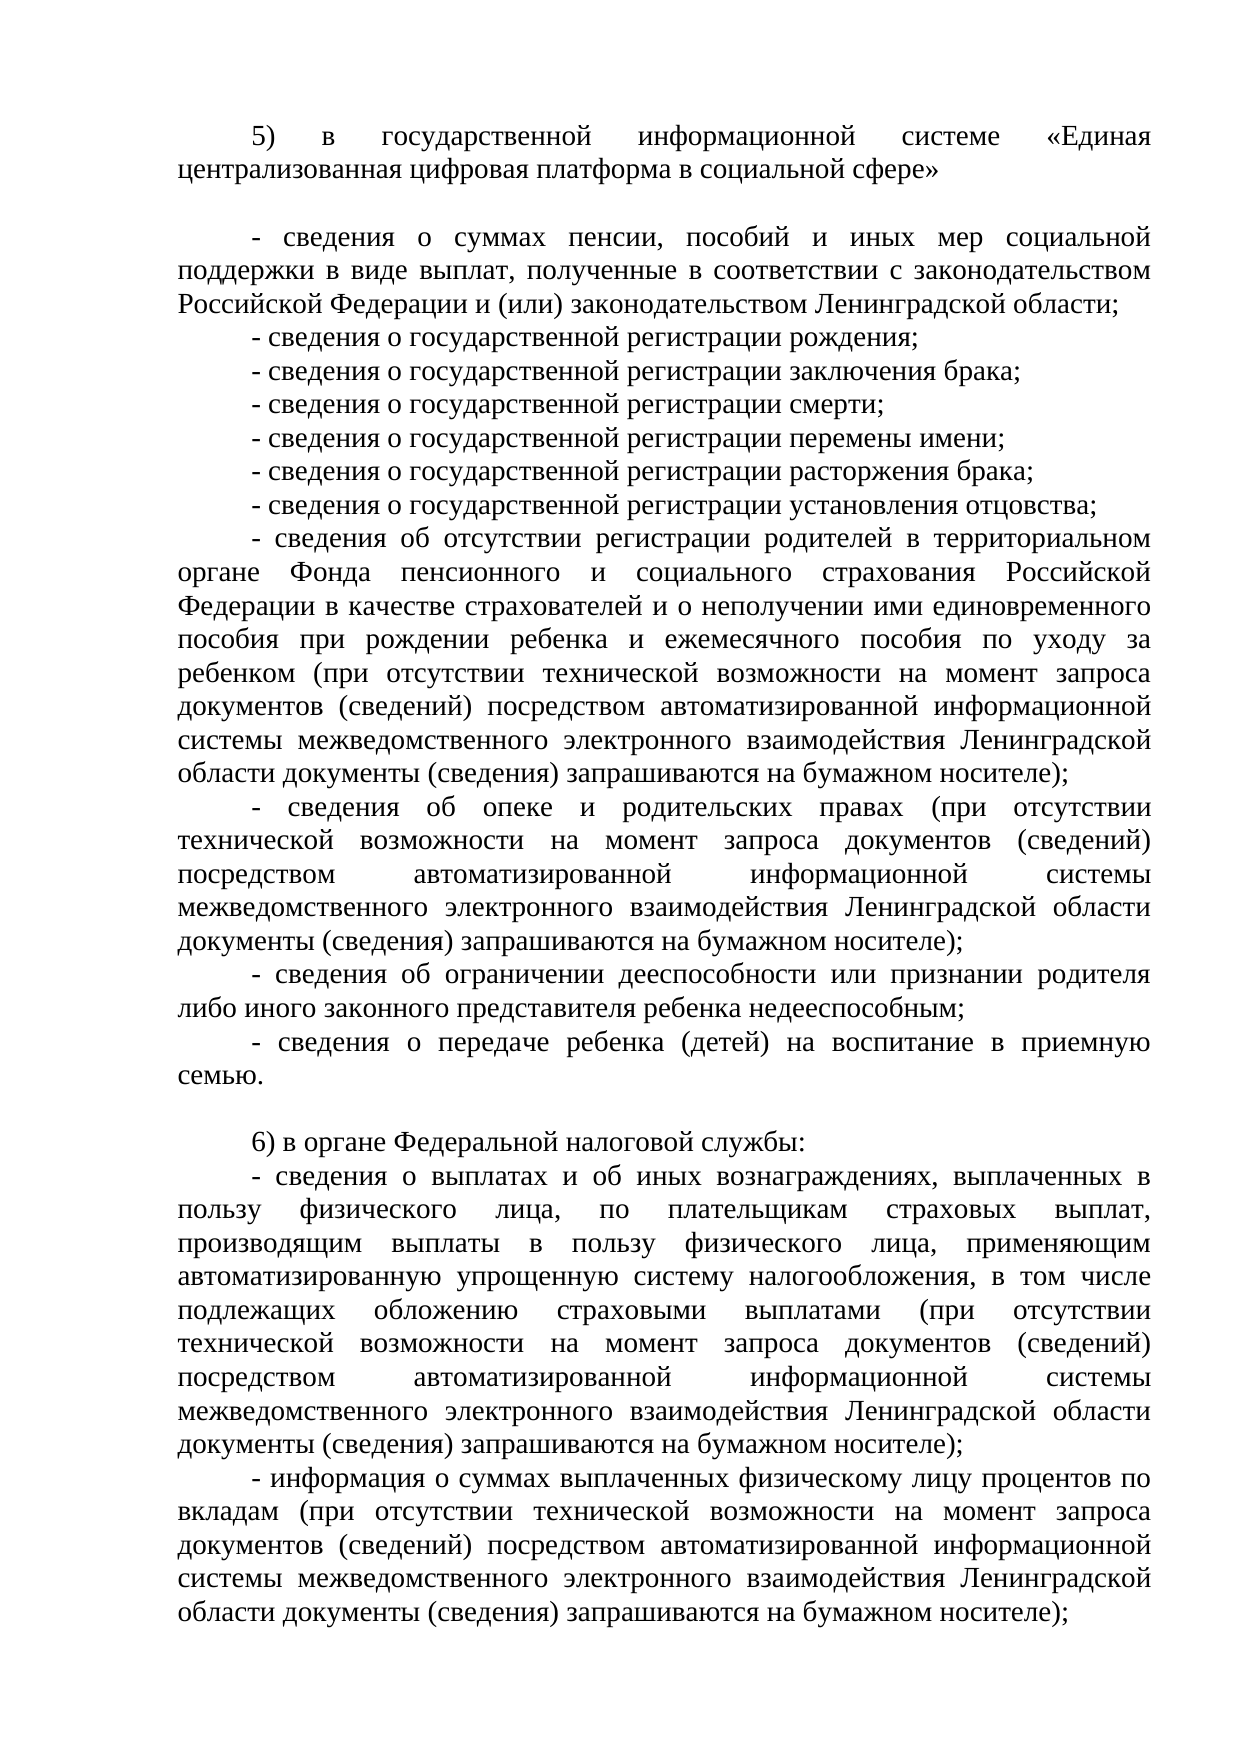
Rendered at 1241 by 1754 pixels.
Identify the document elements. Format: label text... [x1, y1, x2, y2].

text - сведения о выплатах и об иных вознаграждениях, выплаченных в пользу физического лица, по плательщикам страховых выплат, производящим выплаты в пользу физического лица, применяющим автоматизированную упрощенную систему налогообложения, в том числе подлежащих обложению страховыми выплатами (при отсутствии технической возможности на момент запроса документов (сведений) посредством автоматизированной информационной системы межведомственного электронного взаимодействия Ленинградской области документы (сведения) запрашиваются на бумажном носителе); [177, 1158, 1152, 1460]
text - сведения о государственной регистрации заключения брака; [177, 353, 1152, 386]
text - информация о суммах выплаченных физическому лицу процентов по вкладам (при отсутствии технической возможности на момент запроса документов (сведений) посредством автоматизированной информационной системы межведомственного электронного взаимодействия Ленинградской области документы (сведения) запрашиваются на бумажном носителе); [177, 1460, 1152, 1627]
text - сведения об опеке и родительских правах (при отсутствии технической возможности на момент запроса документов (сведений) посредством автоматизированной информационной системы межведомственного электронного взаимодействия Ленинградской области документы (сведения) запрашиваются на бумажном носителе); [177, 789, 1152, 957]
text - сведения об отсутствии регистрации родителей в территориальном органе Фонда пенсионного и социального страхования Российской Федерации в качестве страхователей и о неполучении ими единовременного пособия при рождении ребенка и ежемесячного пособия по уходу за ребенком (при отсутствии технической возможности на момент запроса документов (сведений) посредством автоматизированной информационной системы межведомственного электронного взаимодействия Ленинградской области документы (сведения) запрашиваются на бумажном носителе); [177, 521, 1152, 789]
text 6) в органе Федеральной налоговой службы: [177, 1124, 1152, 1158]
text - сведения об ограничении дееспособности или признании родителя либо иного законного представителя ребенка недееспособным; [177, 957, 1152, 1024]
text - сведения о государственной регистрации перемены имени; [177, 420, 1152, 453]
text - сведения о государственной регистрации смерти; [177, 386, 1152, 420]
text - сведения о суммах пенсии, пособий и иных мер социальной поддержки в виде выплат, полученные в соответствии с законодательством Российской Федерации и (или) законодательством Ленинградской области; [177, 219, 1152, 319]
text - сведения о государственной регистрации расторжения брака; [177, 453, 1152, 487]
text - сведения о государственной регистрации установления отцовства; [177, 487, 1152, 521]
text - сведения о передаче ребенка (детей) на воспитание в приемную семью. [177, 1024, 1152, 1091]
text - сведения о государственной регистрации рождения; [177, 319, 1152, 353]
text 5) в государственной информационной системе «Единая централизованная цифровая платформа в социальной сфере» [177, 118, 1152, 185]
